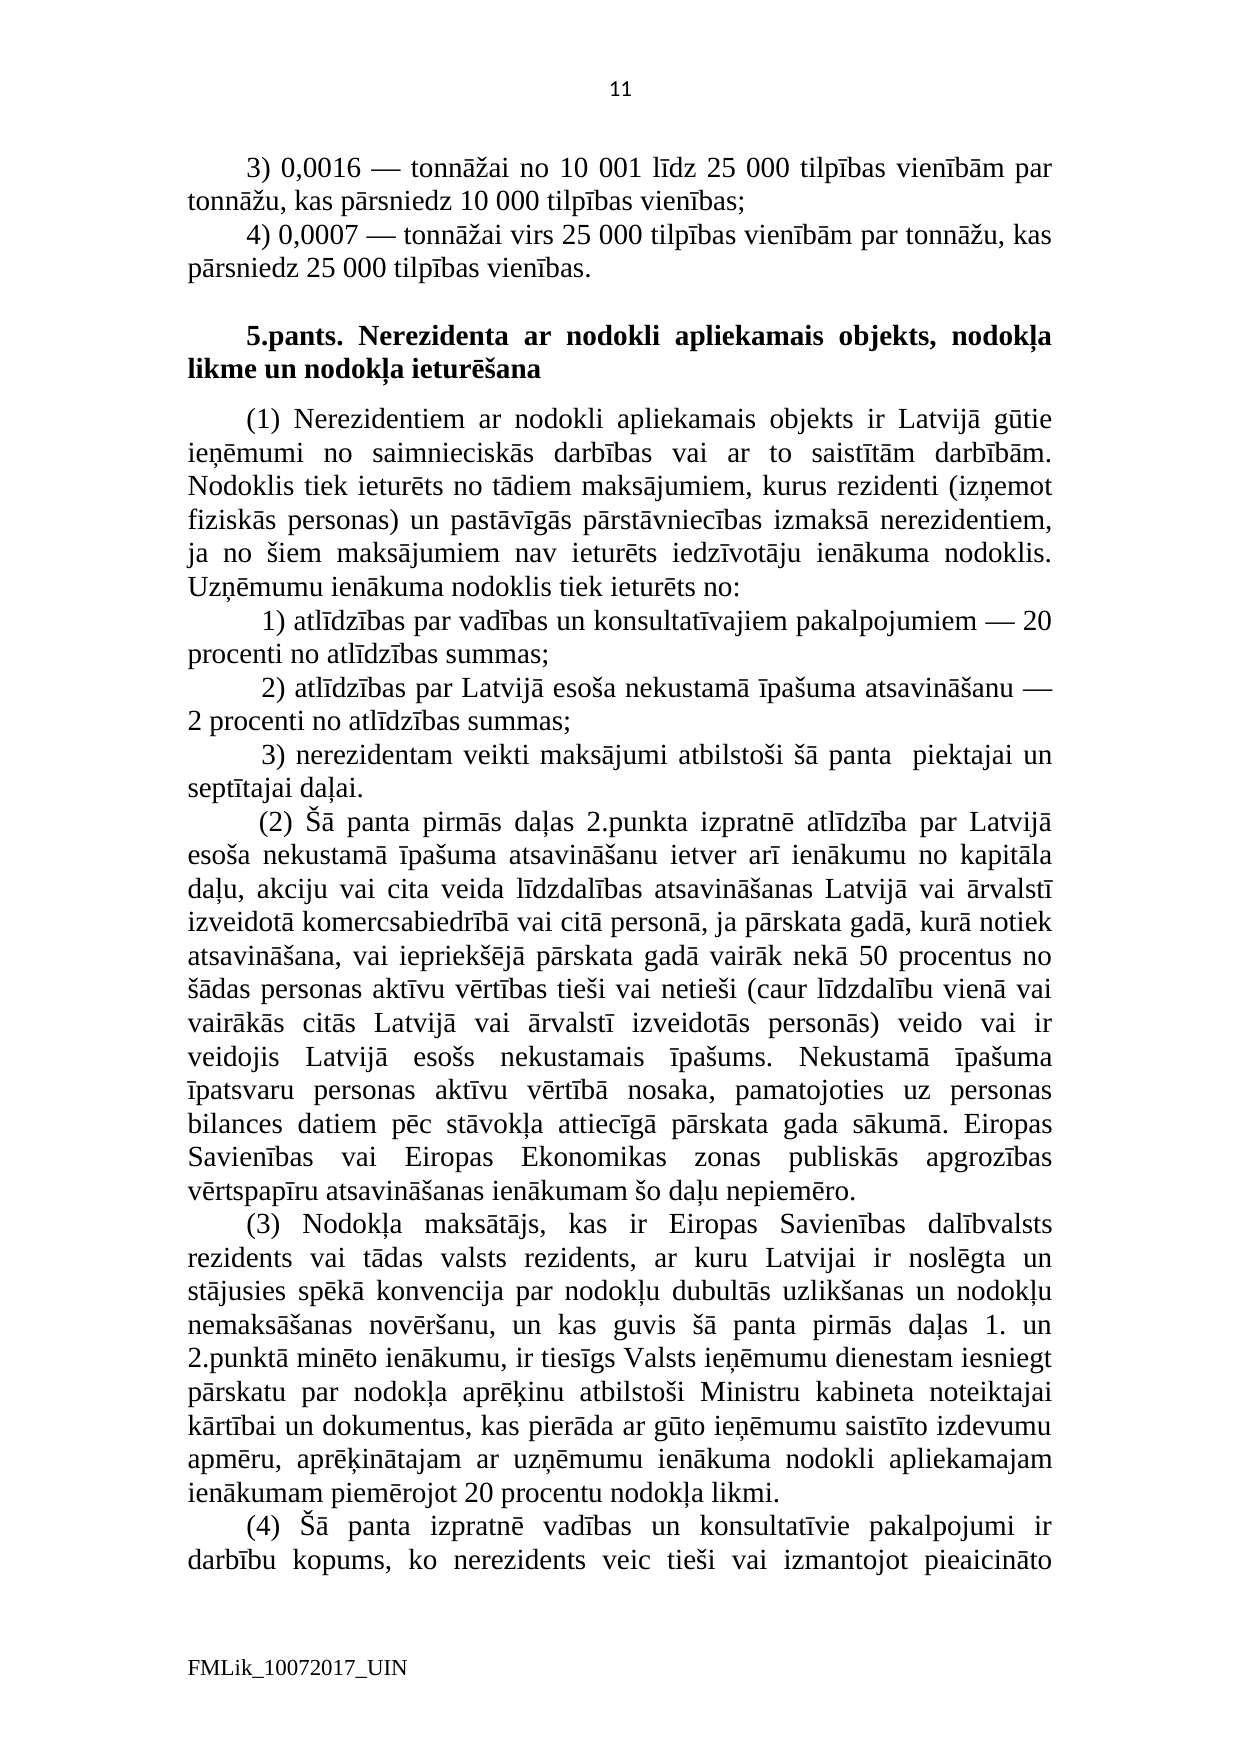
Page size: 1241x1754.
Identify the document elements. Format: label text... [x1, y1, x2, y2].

text 2) atlīdzības par Latvijā esoša nekustamā īpašuma atsavināšanu — 2 procenti no atlīdzības summas; [187, 670, 1053, 737]
text 5.pants. Nerezidenta ar nodokli apliekamais objekts, nodokļa likme un nodokļa ieturēšana [187, 318, 1053, 385]
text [187, 1508, 1053, 1575]
text (3) Nodokļa maksātājs, kas ir Eiropas Savienības dalībvalsts rezidents vai tādas valsts rezidents, ar kuru Latvijai ir noslēgta un stājusies spēkā konvencija par nodokļu dubultās uzlikšanas un nodokļu nemaksāšanas novēršanu, un kas guvis šā panta pirmās daļas 1. un 2.punktā minēto ienākumu, ir tiesīgs Valsts ieņēmumu dienestam iesniegt pārskatu par nodokļa aprēķinu atbilstoši Ministru kabineta noteiktajai kārtībai un dokumentus, kas pierāda ar gūto ieņēmumu saistīto izdevumu apmēru, aprēķinātajam ar uzņēmumu ienākuma nodokli apliekamajam ienākumam piemērojot 20 procentu nodokļa likmi. [187, 1206, 1053, 1508]
text 3) 0,0016 — tonnāžai no 10 001 līdz 25 000 tilpības vienībām par tonnāžu, kas pārsniedz 10 000 tilpības vienības; [187, 150, 1053, 217]
text 4) 0,0007 — tonnāžai virs 25 000 tilpības vienībām par tonnāžu, kas pārsniedz 25 000 tilpības vienības. [187, 217, 1053, 284]
text (2) Šā panta pirmās daļas 2.punkta izpratnē atlīdzība par Latvijā esoša nekustamā īpašuma atsavināšanu ietver arī ienākumu no kapitāla daļu, akciju vai cita veida līdzdalības atsavināšanas Latvijā vai ārvalstī izveidotā komercsabiedrībā vai citā personā, ja pārskata gadā, kurā notiek atsavināšana, vai iepriekšējā pārskata gadā vairāk nekā 50 procentus no šādas personas aktīvu vērtības tieši vai netieši (caur līdzdalību vienā vai vairākās citās Latvijā vai ārvalstī izveidotās personās) veido vai ir veidojis Latvijā esošs nekustamais īpašums. Nekustamā īpašuma īpatsvaru personas aktīvu vērtībā nosaka, pamatojoties uz personas bilances datiem pēc stāvokļa attiecīgā pārskata gada sākumā. Eiropas Savienības vai Eiropas Ekonomikas zonas publiskās apgrozības vērtspapīru atsavināšanas ienākumam šo daļu nepiemēro. [187, 804, 1053, 1206]
text 1) atlīdzības par vadības un konsultatīvajiem pakalpojumiem — 20 procenti no atlīdzības summas; [187, 603, 1053, 670]
text (1) Nerezidentiem ar nodokli apliekamais objekts ir Latvijā gūtie ieņēmumi no saimnieciskās darbības vai ar to saistītām darbībām. Nodoklis tiek ieturēts no tādiem maksājumiem, kurus rezidenti (izņemot fiziskās personas) un pastāvīgās pārstāvniecības izmaksā nerezidentiem, ja no šiem maksājumiem nav ieturēts iedzīvotāju ienākuma nodoklis. Uzņēmumu ienākuma nodoklis tiek ieturēts no: [187, 401, 1053, 603]
text 3) nerezidentam veikti maksājumi atbilstoši šā panta piektajai un septītajai daļai. [187, 737, 1053, 804]
